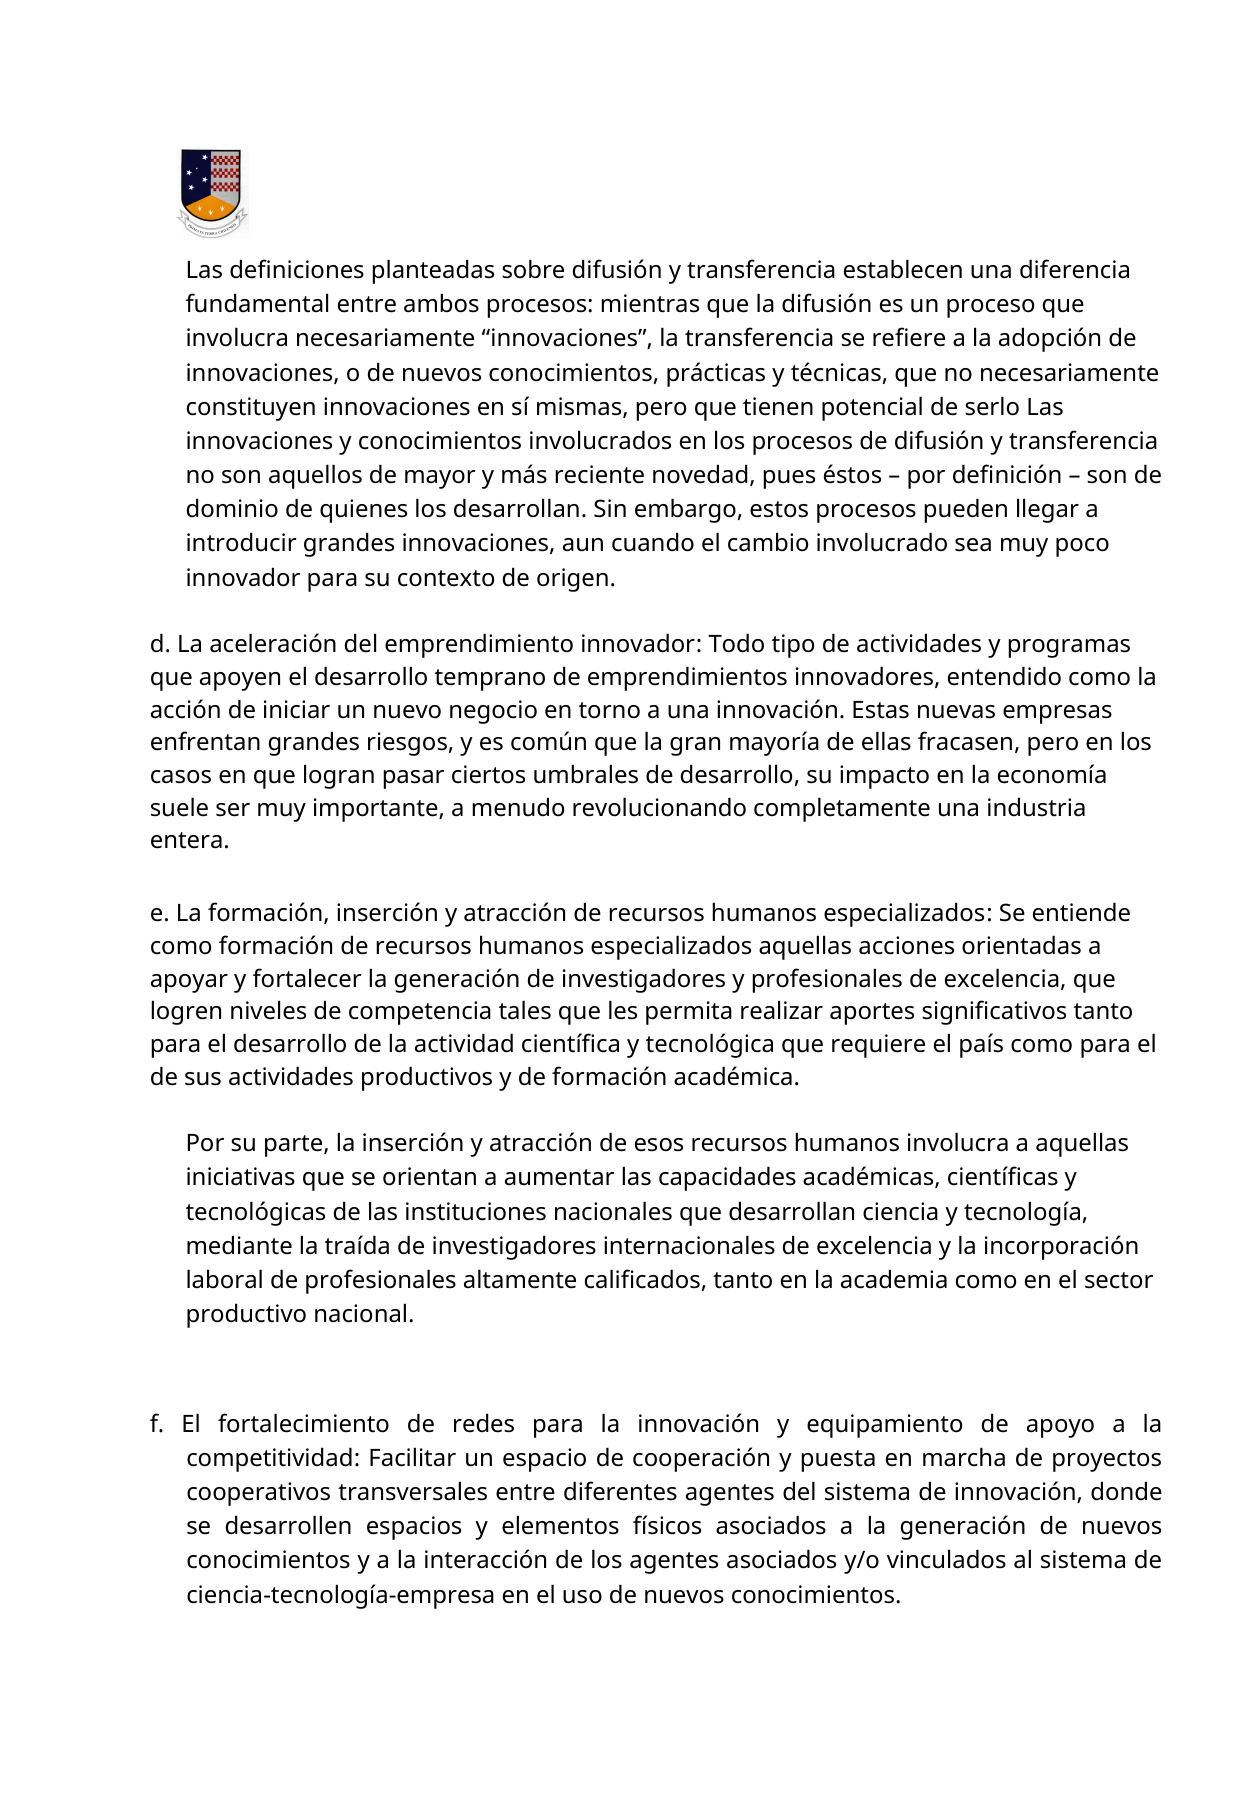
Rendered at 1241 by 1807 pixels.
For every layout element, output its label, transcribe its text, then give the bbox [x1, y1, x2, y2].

text f. El fortalecimiento de redes para la innovación y equipamiento de apoyo a la competitividad: Facilitar un espacio de cooperación y puesta en marcha de proyectos cooperativos transversales entre diferentes agentes del sistema de innovación, donde se desarrollen espacios y elementos físicos asociados a la generación de nuevos conocimientos y a la interacción de los agentes asociados y/o vinculados al sistema de ciencia-tecnología-empresa en el uso de nuevos conocimientos. [149, 1405, 1164, 1610]
text Las definiciones planteadas sobre difusión y transferencia establecen una diferencia fundamental entre ambos procesos: mientras que la difusión es un proceso que involucra necesariamente “innovaciones”, la transferencia se refiere a la adopción de innovaciones, o de nuevos conocimientos, prácticas y técnicas, que no necesariamente constituyen innovaciones en sí mismas, pero que tienen potencial de serlo Las innovaciones y conocimientos involucrados en los procesos de difusión y transferencia no son aquellos de mayor y más reciente novedad, pues éstos – por definición – son de dominio de quienes los desarrollan. Sin embargo, estos procesos pueden llegar a introducir grandes innovaciones, aun cuando el cambio involucrado sea muy poco innovador para su contexto de origen. [185, 251, 1164, 593]
text Por su parte, la inserción y atracción de esos recursos humanos involucra a aquellas iniciativas que se orientan a aumentar las capacidades académicas, científicas y tecnológicas de las instituciones nacionales que desarrollan ciencia y tecnología, mediante la traída de investigadores internacionales de excelencia y la incorporación laboral de profesionales altamente calificados, tanto en la academia como en el sector productivo nacional. [185, 1124, 1164, 1329]
text e. La formación, inserción y atracción de recursos humanos especializados: Se entiende como formación de recursos humanos especializados aquellas acciones orientadas a apoyar y fortalecer la generación de investigadores y profesionales de excelencia, que logren niveles de competencia tales que les permita realizar aportes significativos tanto para el desarrollo de la actividad científica y tecnológica que requiere el país como para el de sus actividades productivos y de formación académica. [149, 896, 1164, 1092]
text d. La aceleración del emprendimiento innovador: Todo tipo de actividades y programas que apoyen el desarrollo temprano de emprendimientos innovadores, entendido como la acción de iniciar un nuevo negocio en torno a una innovación. Estas nuevas empresas enfrentan grandes riesgos, y es común que la gran mayoría de ellas fracasen, pero en los casos en que logran pasar ciertos umbrales de desarrollo, su impacto en la economía suele ser muy importante, a menudo revolucionando completamente una industria entera. [149, 627, 1164, 856]
picture [175, 146, 249, 239]
